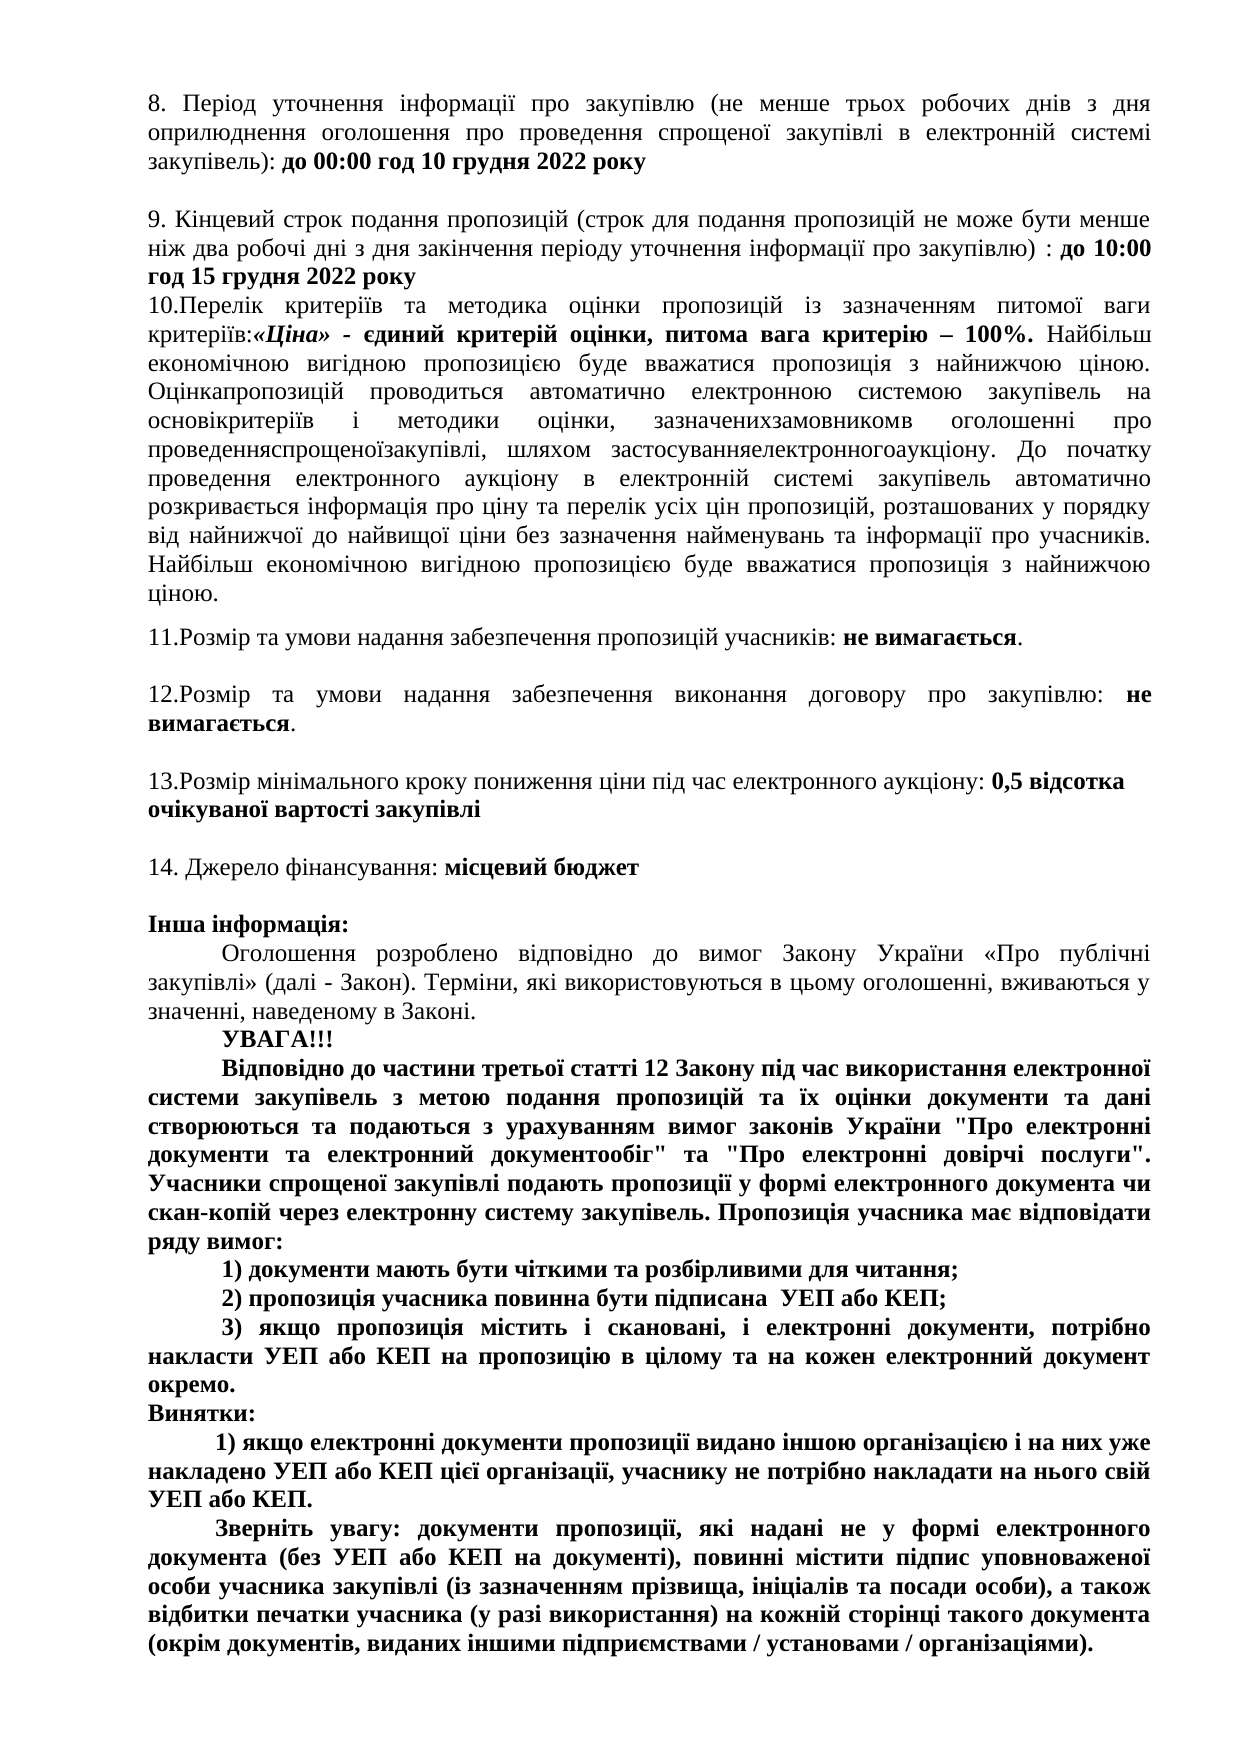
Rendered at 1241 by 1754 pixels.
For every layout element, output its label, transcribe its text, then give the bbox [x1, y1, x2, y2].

text 8. Період уточнення інформації про закупівлю (не менше трьох робочих днів з дня оприлюднення оголошення про проведення спрощеної закупівлі в електронній системі закупівель): до 00:00 год 10 грудня 2022 року [148, 88, 1152, 175]
text 14. Джерело фінансування: місцевий бюджет [148, 852, 1152, 881]
text 12.Розмір та умови надання забезпечення виконання договору про закупівлю: не вимагається. [148, 679, 1152, 737]
text Винятки: [148, 1398, 1152, 1427]
text Зверніть увагу: документи пропозиції, які надані не у формі електронного документа (без УЕП або КЕП на документі), повинні містити підпис уповноваженої особи учасника закупівлі (із зазначенням прізвища, ініціалів та посади особи), а також відбитки печатки учасника (у разі використання) на кожній сторінці такого документа (окрім документів, виданих іншими підприємствами / установами / організаціями). [148, 1513, 1152, 1657]
text 11.Розмір та умови надання забезпечення пропозицій учасників: не вимагається. [148, 622, 1152, 651]
text Оголошення розроблено відповідно до вимог Закону України «Про публічні закупівлі» (далі - Закон). Терміни, які використовуються в цьому оголошенні, вживаються у значенні, наведеному в Законі. [148, 938, 1152, 1024]
text УВАГА!!! [148, 1024, 1152, 1053]
text 1) якщо електронні документи пропозиції видано іншою організацією і на них уже накладено УЕП або КЕП цієї організації, учаснику не потрібно накладати на нього свій УЕП або КЕП. [148, 1427, 1152, 1513]
text 10.Перелік критеріїв та методика оцінки пропозицій із зазначенням питомої ваги критеріїв:«Ціна» - єдиний критерій оцінки, питома вага критерію – 100%. Найбільш економічною вигідною пропозицією буде вважатися пропозиція з найнижчою ціною. Оцінкапропозицій проводиться автоматично електронною системою закупівель на основікритеріїв і методики оцінки, зазначенихзамовникомв оголошенні про проведенняспрощеноїзакупівлі, шляхом застосуванняелектронногоаукціону. До початку проведення електронного аукціону в електронній системі закупівель автоматично розкривається інформація про ціну та перелік усіх цін пропозицій, розташованих у порядку від найнижчої до найвищої ціни без зазначення найменувань та інформації про учасників. Найбільш економічною вигідною пропозицією буде вважатися пропозиція з найнижчою ціною. [148, 290, 1152, 376]
text Інша інформація: [148, 909, 1152, 938]
text 2) пропозиція учасника повинна бути підписана УЕП або КЕП; [148, 1283, 1152, 1312]
text Відповідно до частини третьої статті 12 Закону під час використання електронної системи закупівель з метою подання пропозицій та їх оцінки документи та дані створюються та подаються з урахуванням вимог законів України "Про електронні документи та електронний документообіг" та "Про електронні довірчі послуги". Учасники спрощеної закупівлі подають пропозиції у формі електронного документа чи скан-копій через електронну систему закупівель. Пропозиція учасника має відповідати ряду вимог: [148, 1053, 1152, 1254]
text 9. Кінцевий строк подання пропозицій (строк для подання пропозицій не може бути менше ніж два робочі дні з дня закінчення періоду уточнення інформації про закупівлю) : до 10:00 год 15 грудня 2022 року [148, 204, 1152, 290]
text 3) якщо пропозиція містить і скановані, і електронні документи, потрібно накласти УЕП або КЕП на пропозицію в цілому та на кожен електронний документ окремо. [148, 1312, 1152, 1398]
text 1) документи мають бути чіткими та розбірливими для читання; [148, 1254, 1152, 1283]
text 13.Розмір мінімального кроку пониження ціни під час електронного аукціону: 0,5 відсотка очікуваної вартості закупівлі [148, 766, 1152, 823]
text 10.Перелік критеріїв та методика оцінки пропозицій із зазначенням питомої ваги критеріїв:«Ціна» - єдиний критерій оцінки, питома вага критерію – 100%. Найбільш економічною вигідною пропозицією буде вважатися пропозиція з найнижчою ціною. Оцінкапропозицій проводиться автоматично електронною системою закупівель на основікритеріїв і методики оцінки, зазначенихзамовникомв оголошенні про проведенняспрощеноїзакупівлі, шляхом застосуванняелектронногоаукціону. До початку проведення електронного аукціону в електронній системі закупівель автоматично розкривається інформація про ціну та перелік усіх цін пропозицій, розташованих у порядку від найнижчої до найвищої ціни без зазначення найменувань та інформації про учасників. Найбільш економічною вигідною пропозицією буде вважатися пропозиція з найнижчою ціною. [148, 549, 1152, 606]
